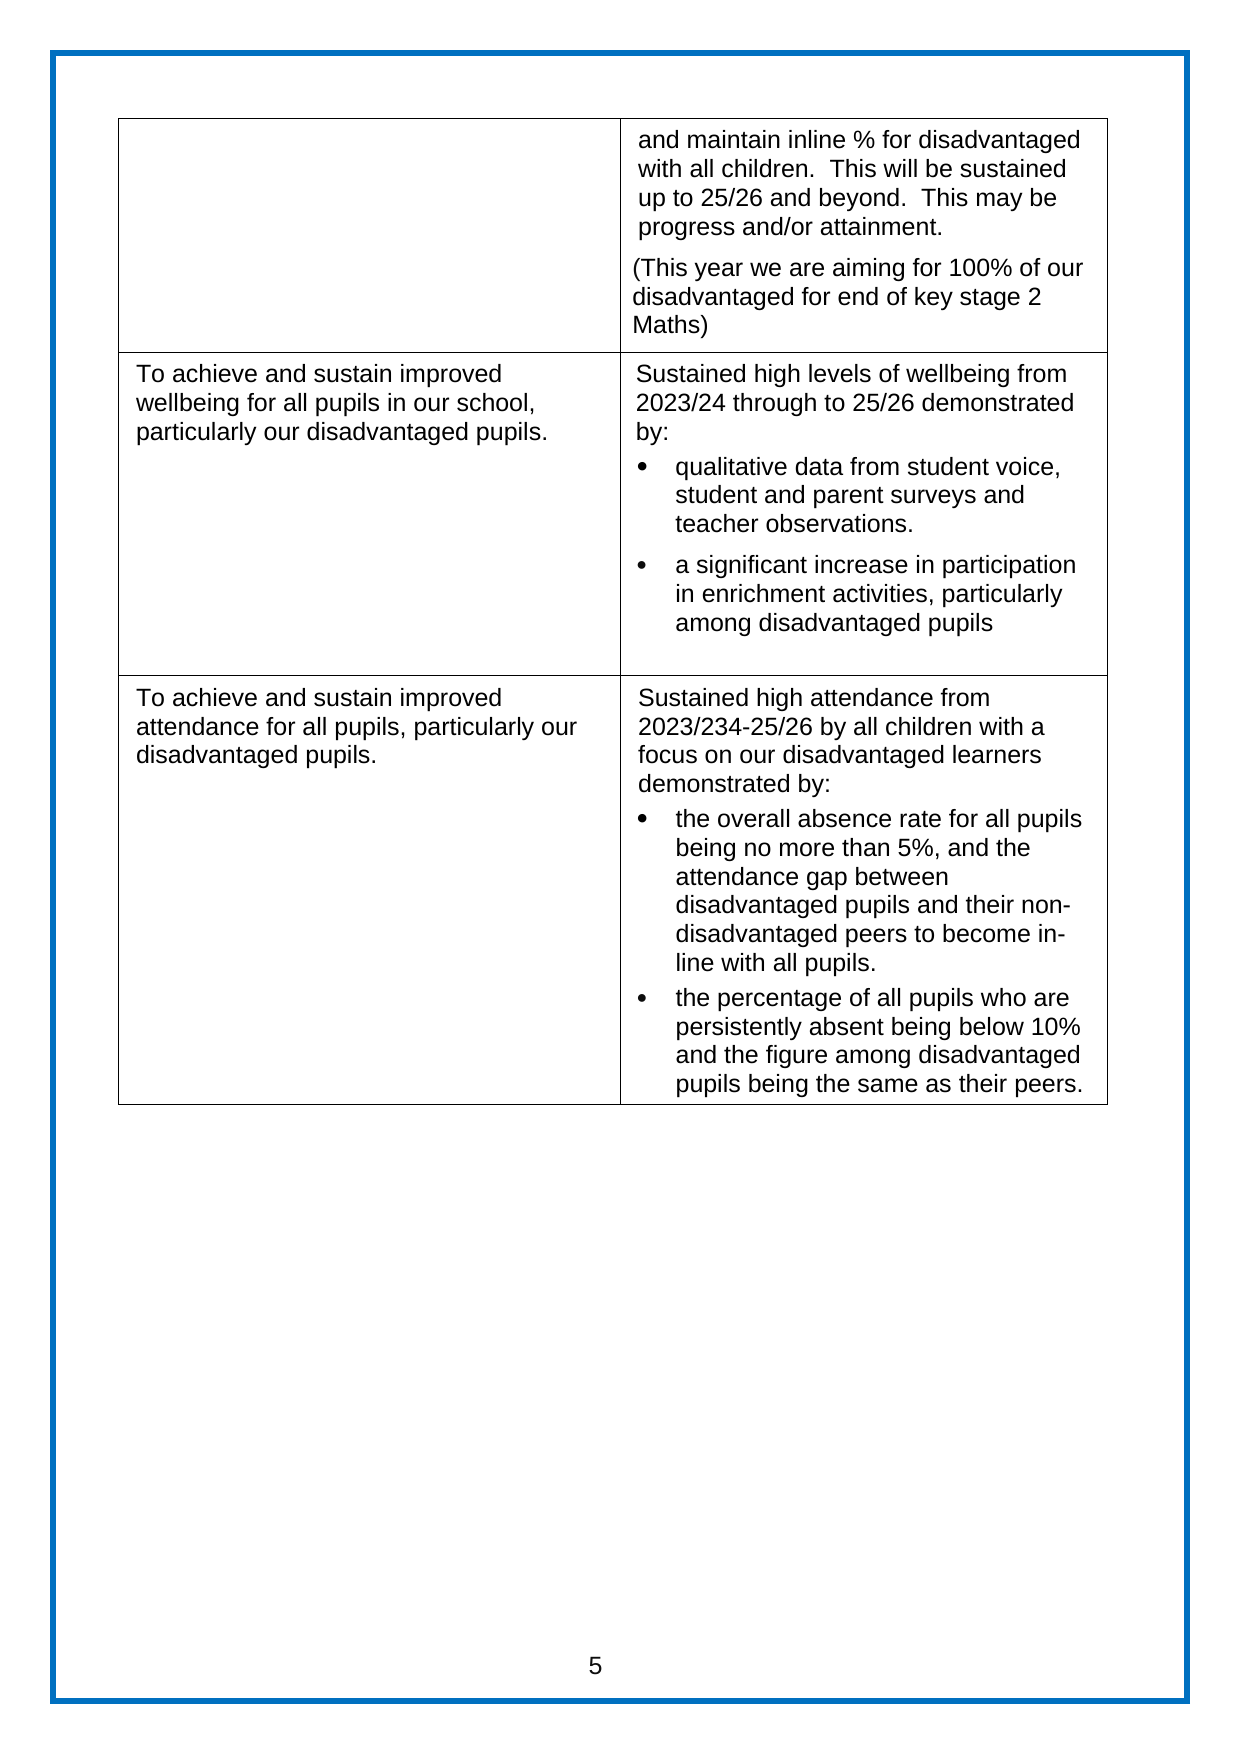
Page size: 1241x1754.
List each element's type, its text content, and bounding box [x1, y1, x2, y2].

table_cell To achieve and sustain improved wellbeing for all pupils in our school, particularly our disadvantaged pupils. [119, 353, 620, 675]
table_cell To achieve and sustain improved attendance for all pupils, particularly our disadvantaged pupils. [119, 676, 620, 1104]
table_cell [119, 119, 620, 352]
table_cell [621, 119, 1107, 352]
table_cell Sustained high levels of wellbeing from 2023/24 through to 25/26 demonstrated by: qualitative data from student voice, student and parent surveys and teacher observations. a significant increase in participation in enrichment activities, particularly among disadvantaged pupils [621, 353, 1107, 675]
table_cell Sustained high attendance from 2023/234-25/26 by all children with a focus on our disadvantaged learners demonstrated by: the overall absence rate for all pupils being no more than 5%, and the attendance gap between disadvantaged pupils and their non-disadvantaged peers to become in-line with all pupils. the percentage of all pupils who are persistently absent being below 10% and the figure among disadvantaged pupils being the same as their peers. [621, 676, 1107, 1104]
